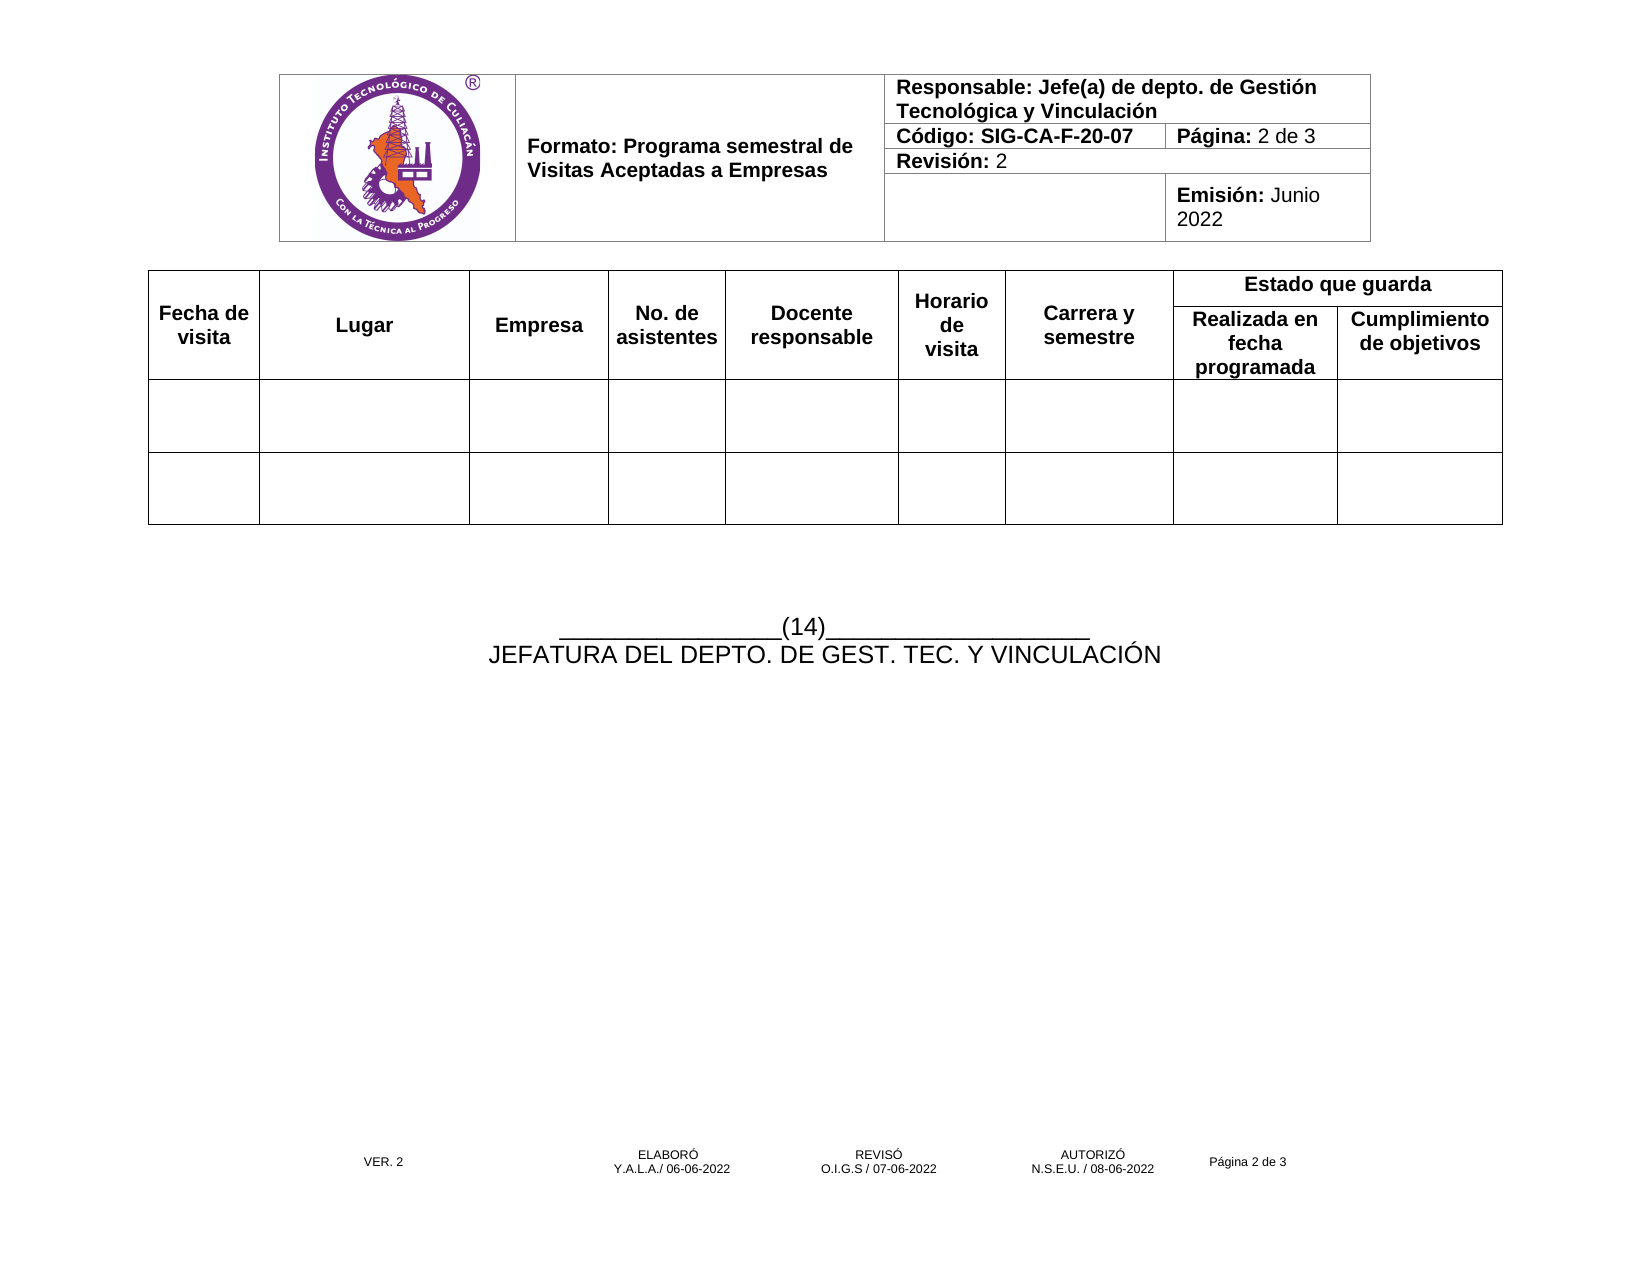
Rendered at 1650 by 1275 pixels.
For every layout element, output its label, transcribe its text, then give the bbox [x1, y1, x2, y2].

table_cell [899, 453, 1005, 524]
table_cell [149, 380, 259, 452]
text ________________(14)___________________ [148, 611, 1502, 640]
table_cell Cumplimiento de objetivos [1338, 307, 1502, 379]
table_cell [1338, 380, 1502, 452]
table_cell Realizada en fecha programada [1174, 307, 1337, 379]
table_cell [260, 453, 469, 524]
table_cell [1006, 453, 1173, 524]
table_cell [260, 380, 469, 452]
table_header Docente responsable [726, 271, 898, 379]
table_cell [149, 453, 259, 524]
table_cell [1174, 453, 1337, 524]
table_cell [1338, 453, 1502, 524]
table_header No. de asistentes [609, 271, 725, 379]
table_cell [1006, 380, 1173, 452]
table_cell [1174, 380, 1337, 452]
table_header Carrera y semestre [1006, 271, 1173, 379]
table_header Horario de visita [899, 271, 1005, 379]
table_header Fecha de visita [149, 271, 259, 379]
table_header Empresa [470, 271, 608, 379]
table_cell [899, 380, 1005, 452]
table_cell [470, 453, 608, 524]
table_header Lugar [260, 271, 469, 379]
table_cell [726, 380, 898, 452]
text JEFATURA DEL DEPTO. DE GEST. TEC. Y VINCULACIÓN [148, 640, 1502, 669]
table_header Estado que guarda [1174, 271, 1502, 306]
picture [314, 75, 481, 241]
table_cell [609, 380, 725, 452]
table_cell [609, 453, 725, 524]
table_cell [470, 380, 608, 452]
table_cell [726, 453, 898, 524]
